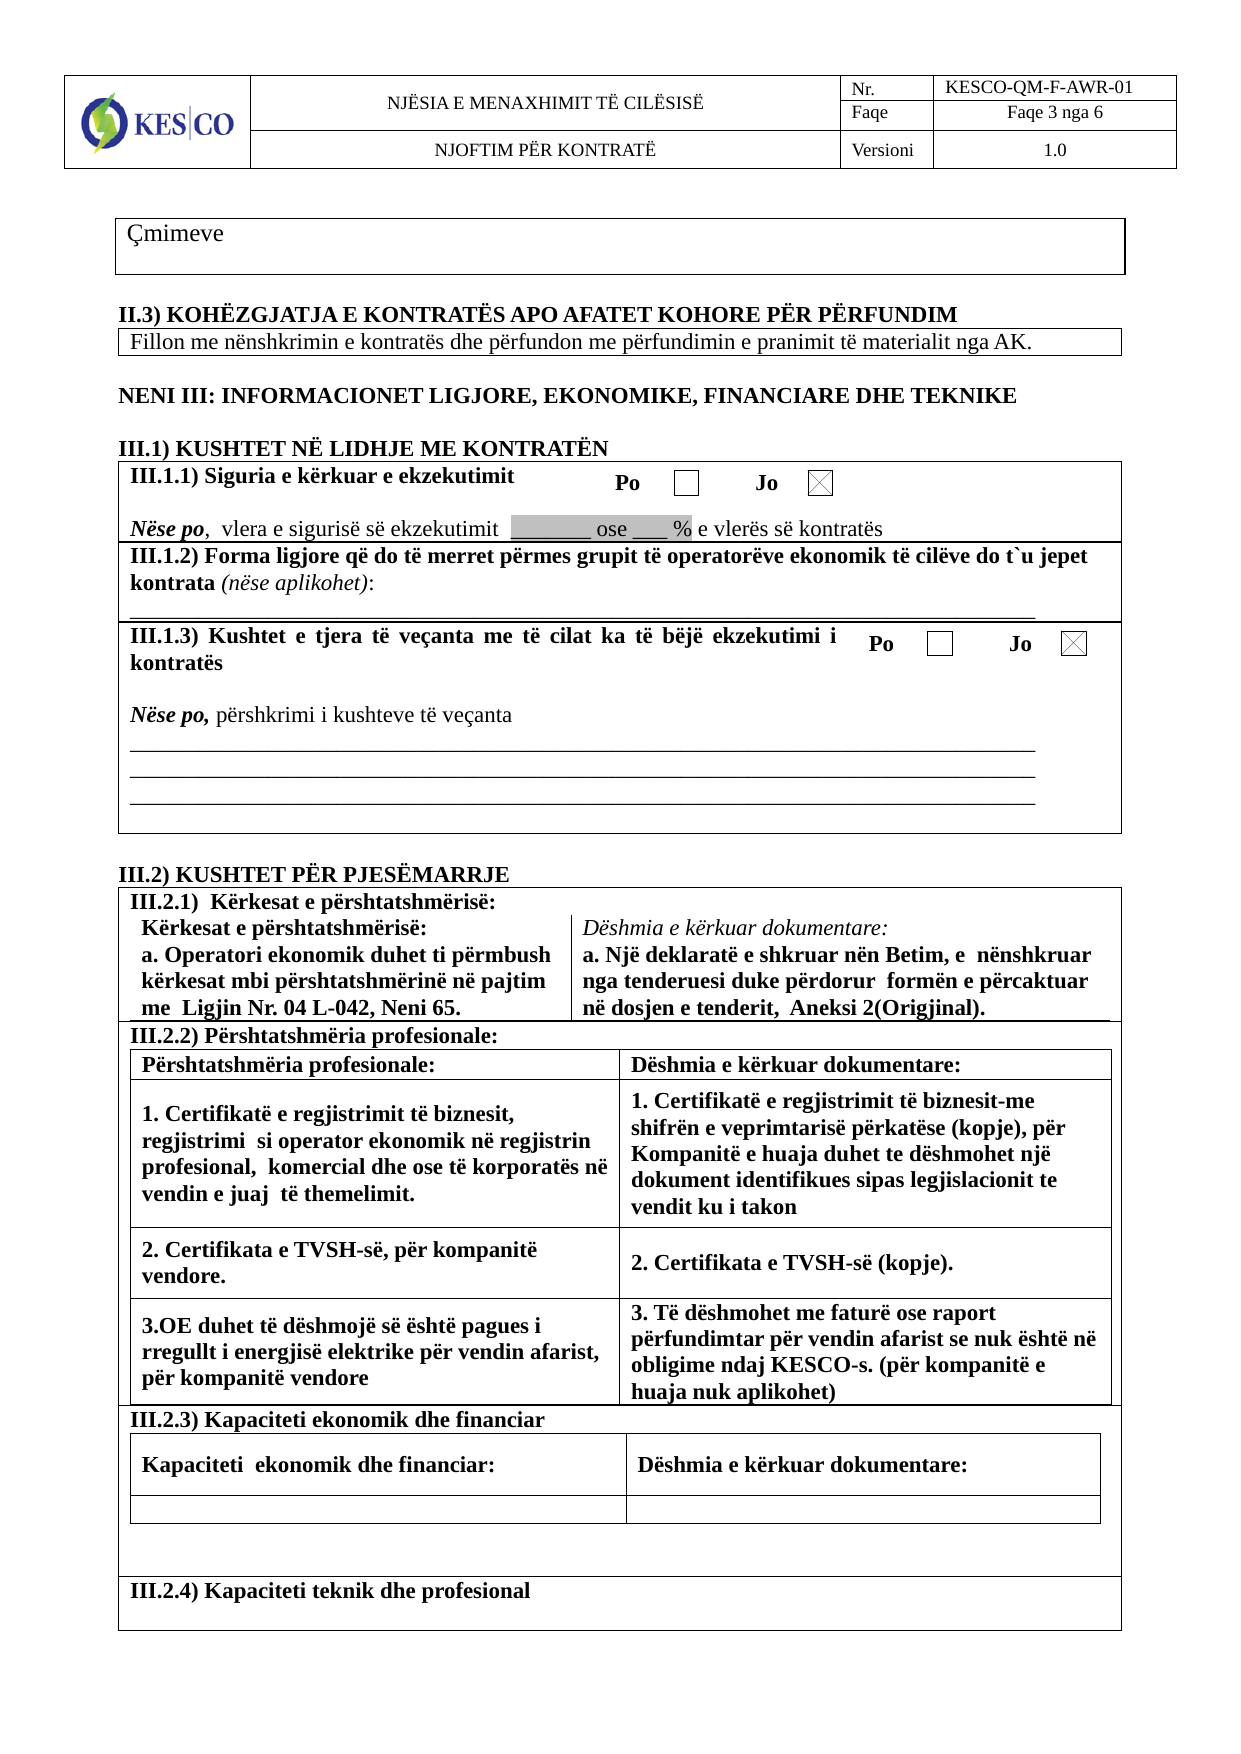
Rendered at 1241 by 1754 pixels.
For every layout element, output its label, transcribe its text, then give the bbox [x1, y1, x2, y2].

text NENI III: INFORMACIONET LIGJORE, EKONOMIKE, FINANCIARE DHE TEKNIKE [118, 382, 1122, 408]
picture [80, 90, 235, 155]
table_header Sasia apo fushëveprimi i përgjithshëm Sipas specifikave teknike te përshkruara edhe ne Listën e Çmimeve [116, 219, 1124, 274]
table_cell III.2.3) Kapaciteti ekonomik dhe financiar [119, 1406, 1121, 1576]
text III.2) KUSHTET PËR PJESËMARRJE [118, 861, 1122, 887]
table_header Fillon me nënshkrimin e kontratës dhe përfundon me përfundimin e pranimit të materialit nga AK. [119, 329, 1121, 355]
table_cell III.2.4) Kapaciteti teknik dhe profesional [119, 1577, 1121, 1630]
table_header III.2.1) Kërkesat e përshtatshmërisë: [119, 888, 1121, 1021]
text II.3) KOHËZGJATJA E KONTRATËS APO AFATET KOHORE PËR PËRFUNDIM [118, 301, 1122, 327]
table_cell III.2.2) Përshtatshmëria profesionale: [119, 1022, 1121, 1405]
table_header III.1.1) Siguria e kërkuar e ekzekutimit Nëse po, vlera e sigurisë së ekzekutimit _______ ose ___ % e vlerës së kontratës [119, 462, 1121, 541]
table_cell III.1.3) Kushtet e tjera të veçanta me të cilat ka të bëjë ekzekutimi i kontratës Nëse po, përshkrimi i kushteve të veçanta _______________________________________________________________________________ _______________________________________________________________________________ _______________________________________________________________________________ [119, 623, 1121, 833]
text III.1) KUSHTET NË LIDHJE ME KONTRATËN [118, 435, 1122, 461]
table_cell III.1.2) Forma ligjore që do të merret përmes grupit të operatorëve ekonomik të cilëve do t`u jepet kontrata (nëse aplikohet): _______________________________________________________________________________ [119, 543, 1121, 621]
